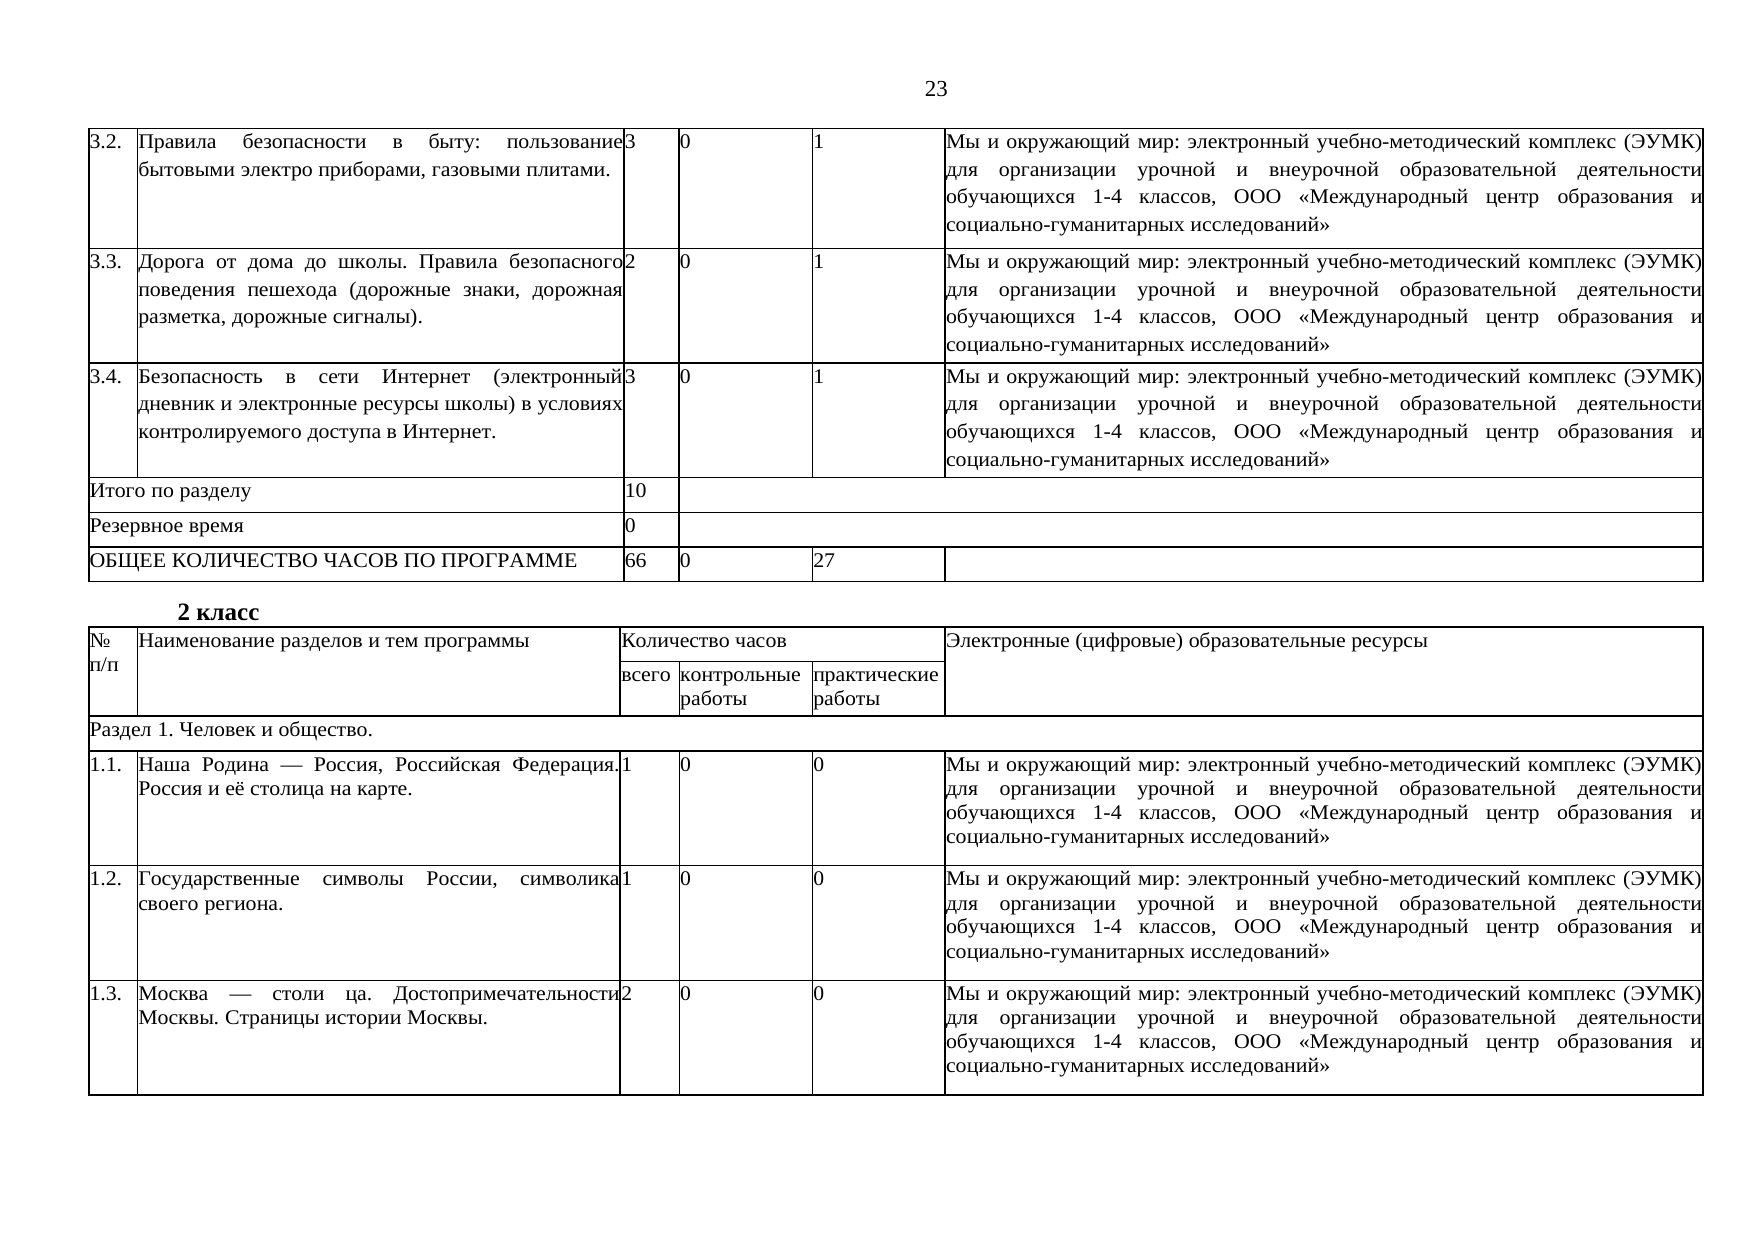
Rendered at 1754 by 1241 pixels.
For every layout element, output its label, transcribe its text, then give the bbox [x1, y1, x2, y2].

table_cell 1 [813, 129, 944, 247]
table_cell 0 [680, 752, 812, 865]
table_cell 1 [621, 752, 679, 865]
table_cell 10 [625, 478, 678, 511]
table_cell 0 [625, 513, 678, 546]
table_cell всего [621, 662, 679, 715]
table_header № п/п [90, 628, 137, 715]
table_cell 0 [813, 752, 944, 865]
table_cell 3 [625, 364, 678, 477]
table_cell Дорога от дома до школы. Правила безопасного поведения пешехода (дорожные знаки, дорожная разметка, дорожные сигналы). [138, 249, 623, 362]
table_cell 0 [680, 129, 812, 247]
table_cell [680, 513, 1702, 546]
table_cell Раздел 1. Человек и общество. [90, 717, 1702, 750]
table_cell ОБЩЕЕ КОЛИЧЕСТВО ЧАСОВ ПО ПРОГРАММЕ [90, 548, 623, 581]
table_cell 2 [621, 981, 679, 1094]
table_cell 1.1. [90, 752, 137, 865]
table_cell 1 [621, 866, 679, 979]
table_cell 0 [680, 249, 812, 362]
table_cell Итого по разделу [90, 478, 623, 511]
table_cell 66 [625, 548, 678, 581]
table_cell 27 [813, 548, 944, 581]
table_header Количество часов [621, 628, 944, 661]
table_cell Москва — столи ца. Достопримечательности Москвы. Страницы истории Москвы. [138, 981, 619, 1094]
table_header Наименование разделов и тем программы [138, 628, 619, 715]
table_cell 3.2. [90, 129, 137, 247]
table_cell 2 [625, 249, 678, 362]
table_cell 0 [813, 866, 944, 979]
table_cell практические работы [813, 662, 944, 715]
table_cell 3.3. [90, 249, 137, 362]
table_cell 1.3. [90, 981, 137, 1094]
table_cell [946, 548, 1702, 581]
table_cell 1.2. [90, 866, 137, 979]
table_cell Безопасность в сети Интернет (электронный дневник и электронные ресурсы школы) в условиях контролируемого доступа в Интернет. [138, 364, 623, 477]
table_cell Правила безопасности в быту: пользование бытовыми электро приборами, газовыми плитами. [138, 129, 623, 247]
table_cell 3.4. [90, 364, 137, 477]
table_cell Наша Родина — Россия, Российская Федерация. Россия и её столица на карте. [138, 752, 619, 865]
table_cell Государственные символы России, символика своего региона. [138, 866, 619, 979]
table_cell 0 [680, 364, 812, 477]
table_cell 0 [680, 866, 812, 979]
table_cell Резервное время [90, 513, 623, 546]
table_cell 3 [625, 129, 678, 247]
table_cell 0 [680, 548, 812, 581]
table_cell 0 [813, 981, 944, 1094]
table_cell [946, 129, 1702, 247]
text 2 класс [177, 597, 1695, 626]
table_cell 1 [813, 249, 944, 362]
table_header Электронные (цифровые) образовательные ресурсы [946, 628, 1702, 715]
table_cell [946, 981, 1702, 1094]
table_cell контрольные работы [680, 662, 812, 715]
table_cell 1 [813, 364, 944, 477]
table_cell [680, 478, 1702, 511]
table_cell 0 [680, 981, 812, 1094]
